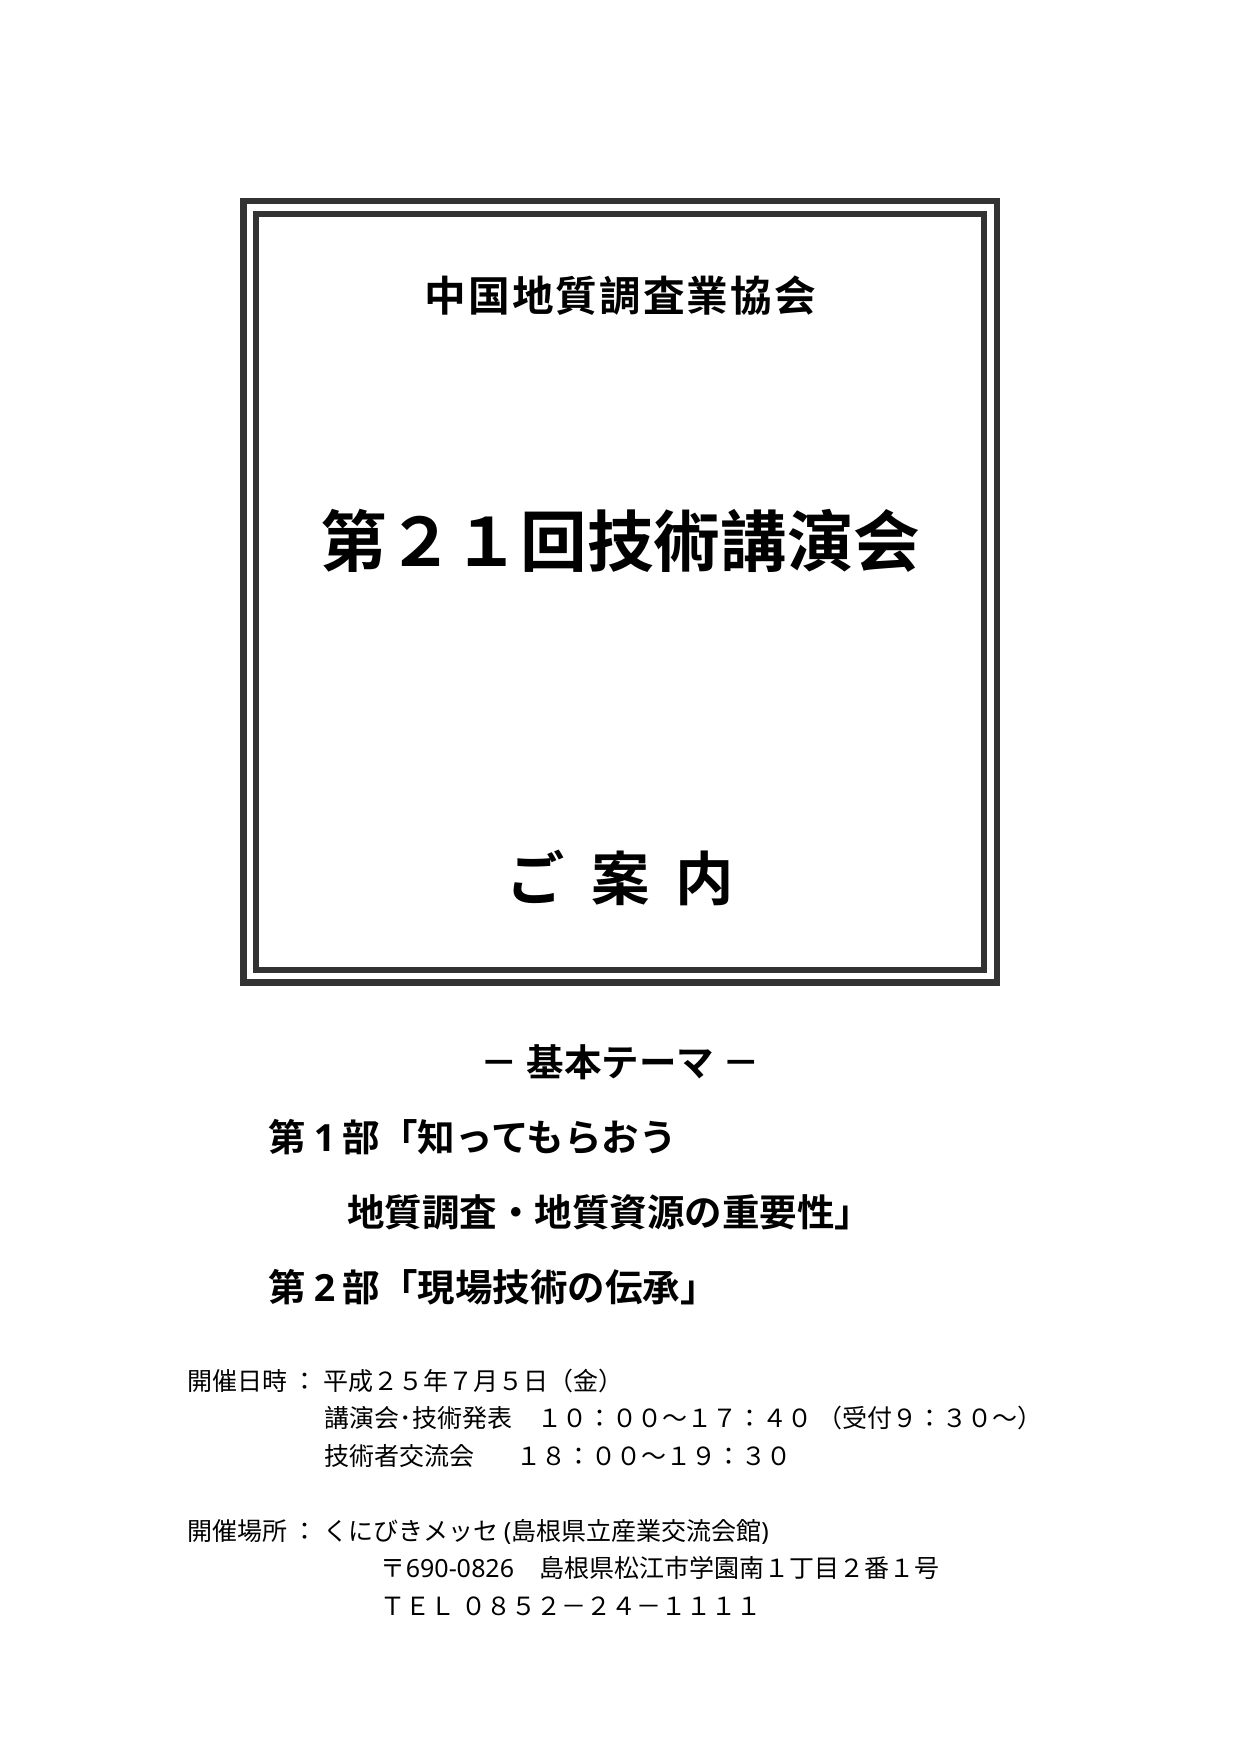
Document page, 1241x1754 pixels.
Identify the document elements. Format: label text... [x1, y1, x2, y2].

text 開催場所 ： くにびきメッセ (島根県立産業交流会館) [118, 1511, 1122, 1548]
text 講演会･技術発表 １０：００～１７：４０ （受付９：３０～） [118, 1398, 1122, 1436]
text 第1部「知ってもらおう [118, 1098, 1122, 1173]
text 開催日時 ： 平成２５年７月５日（金） [118, 1361, 1122, 1398]
table_header 中国地質調査業協会 第２１回技術講演会 ご 案 内 [250, 204, 990, 967]
text 第2部「現場技術の伝承」 [118, 1248, 1122, 1323]
text 技術者交流会 １８：００～１９：３０ [118, 1436, 1122, 1473]
text ＴＥＬ ０８５２－２４－１１１１ [118, 1586, 1122, 1623]
text 〒690-0826 島根県松江市学園南１丁目２番１号 [118, 1548, 1122, 1586]
text 地質調査・地質資源の重要性」 [118, 1173, 1122, 1248]
text － 基本テーマ － [118, 1023, 1122, 1098]
